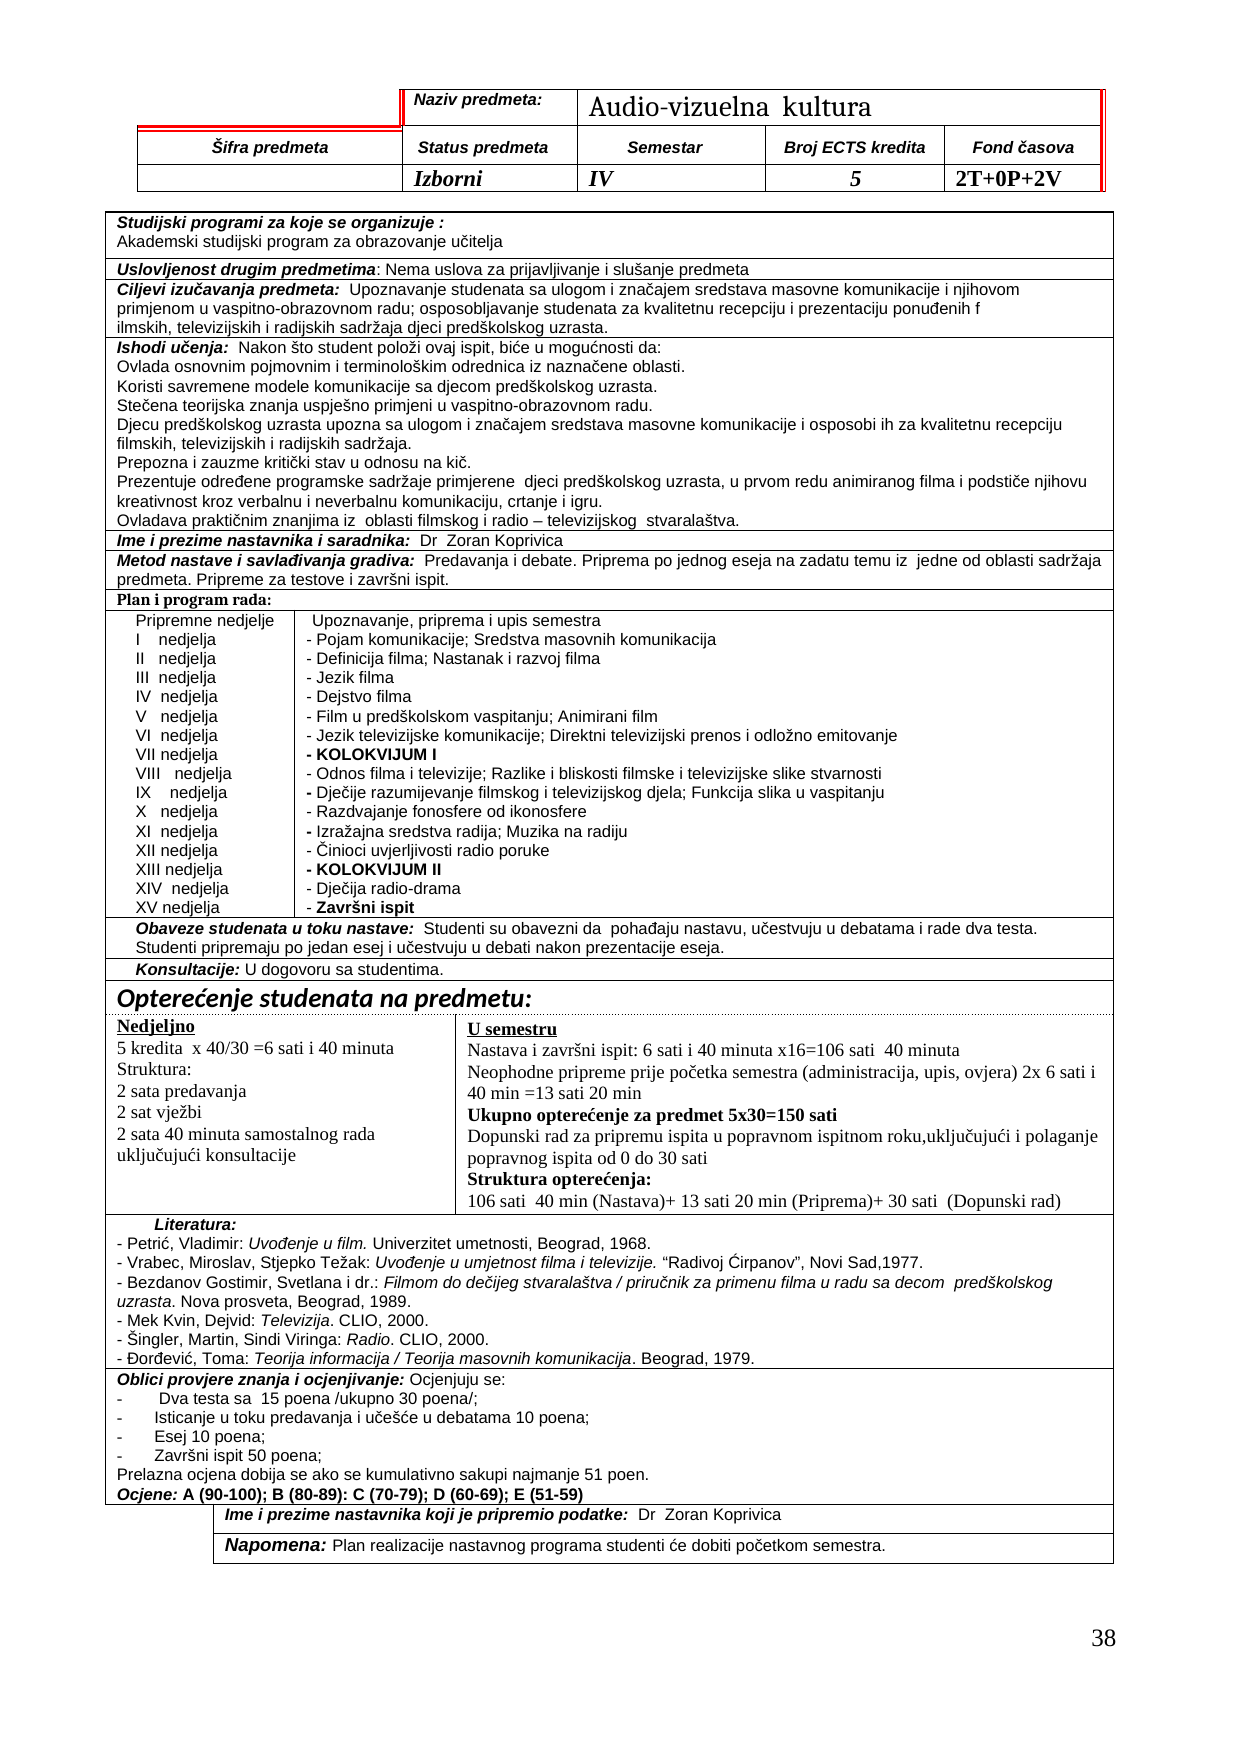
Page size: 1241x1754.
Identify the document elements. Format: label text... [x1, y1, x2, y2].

table_cell Izborni [403, 165, 577, 191]
table_cell Opterećenje studenata na predmetu: [106, 981, 1113, 1014]
table_cell Ciljevi izučavanja predmeta: Upoznavanje studenata sa ulogom i značajem sredstava masovne komunikacije i njihovom primjenom u vaspitno-obrazovnom radu; osposobljavanje studenata za kvalitetnu recepciju i prezentaciju ponuđenih f ilmskih, televizijskih i radijskih sadržaja djeci predškolskog uzrasta. [106, 280, 1113, 337]
table_cell [138, 165, 402, 191]
table_cell Literatura: - Petrić, Vladimir: Uvođenje u film. Univerzitet umetnosti, Beograd, 1968. - Vrabec, Miroslav, Stjepko Težak: Uvođenje u umjetnost filma i televizije. “Radivoj Ćirpanov”, Novi Sad,1977. - Bezdanov Gostimir, Svetlana i dr.: Filmom do dečijeg stvaralaštva / priručnik za primenu filma u radu sa decom predškolskog uzrasta. Nova prosveta, Beograd, 1989. - Mek Kvin, Dejvid: Televizija. CLIO, 2000. - Šingler, Martin, Sindi Viringa: Radio. CLIO, 2000. - Đorđević, Toma: Teorija informacija / Teorija masovnih komunikacija. Beograd, 1979. [106, 1215, 1113, 1368]
table_cell Pripremne nedjelje I nedjelja II nedjelja III nedjelja IV nedjelja V nedjelja VI nedjelja VII nedjelja VIII nedjelja IX nedjelja X nedjelja XI nedjelja XII nedjelja XIII nedjelja XIV nedjelja XV nedjelja [106, 611, 294, 917]
table_header Audio-vizuelna kultura [578, 90, 1100, 125]
table_cell U semestru Nastava i završni ispit: 6 sati i 40 minuta x16=106 sati 40 minuta Neophodne pripreme prije početka semestra (administracija, upis, ovjera) 2x 6 sati i 40 min =13 sati 20 min Ukupno opterećenje za predmet 5x30=150 sati Dopunski rad za pripremu ispita u popravnom ispitnom roku,uključujući i polaganje popravnog ispita od 0 do 30 sati Struktura opterećenja: 106 sati 40 min (Nastava)+ 13 sati 20 min (Priprema)+ 30 sati (Dopunski rad) [456, 1014, 1113, 1214]
table_cell Upoznavanje, priprema i upis semestra - Pojam komunikacije; Sredstva masovnih komunikacija - Definicija filma; Nastanak i razvoj filma - Jezik filma - Dejstvo filma - Film u predškolskom vaspitanju; Animirani film - Jezik televizijske komunikacije; Direktni televizijski prenos i odložno emitovanje - KOLOKVIJUM I - Odnos filma i televizije; Razlike i bliskosti filmske i televizijske slike stvarnosti - Dječije razumijevanje filmskog i televizijskog djela; Funkcija slika u vaspitanju - Razdvajanje fonosfere od ikonosfere - Izražajna sredstva radija; Muzika na radiju - Činioci uvjerljivosti radio poruke - KOLOKVIJUM II - Dječija radio-drama - Završni ispit [295, 611, 1113, 917]
table_cell Plan i program rada: [106, 590, 1113, 609]
table_cell Ime i prezime nastavnika i saradnika: Dr Zoran Koprivica [106, 531, 1113, 550]
table_cell Fond časova [945, 126, 1100, 164]
table_cell Status predmeta [403, 126, 577, 164]
table_cell 5 [766, 165, 944, 191]
table_cell Konsultacije: U dogovoru sa studentima. [106, 959, 1113, 980]
table_cell Šifra predmeta [138, 132, 402, 164]
table_cell Obaveze studenata u toku nastave: Studenti su obavezni da pohađaju nastavu, učestvuju u debatama i rade dva testa. Studenti pripremaju po jedan esej i učestvuju u debati nakon prezentacije eseja. [106, 918, 1113, 957]
table_cell Ishodi učenja: Nakon što student položi ovaj ispit, biće u mogućnosti da: Ovlada osnovnim pojmovnim i terminološkim odrednica iz naznačene oblasti. Koristi savremene modele komunikacije sa djecom predškolskog uzrasta. Stečena teorijska znanja uspješno primjeni u vaspitno-obrazovnom radu. Djecu predškolskog uzrasta upozna sa ulogom i značajem sredstava masovne komunikacije i osposobi ih za kvalitetnu recepciju filmskih, televizijskih i radijskih sadržaja. Prepozna i zauzme kritički stav u odnosu na kič. Prezentuje određene programske sadržaje primjerene djeci predškolskog uzrasta, u prvom redu animiranog filma i podstiče njihovu kreativnost kroz verbalnu i neverbalnu komunikaciju, crtanje i igru. Ovladava praktičnim znanjima iz oblasti filmskog i radio – televizijskog stvaralaštva. [106, 338, 1113, 530]
table_cell Broj ECTS kredita [766, 126, 944, 164]
table_cell Semestar [578, 126, 765, 164]
table_cell 2T+0P+2V [945, 165, 1100, 191]
table_cell Uslovljenost drugim predmetima: Nema uslova za prijavljivanje i slušanje predmeta [106, 259, 1113, 278]
table_cell Ime i prezime nastavnika koji je pripremio podatke: Dr Zoran Koprivica [214, 1505, 1113, 1533]
table_cell Napomena: Plan realizacije nastavnog programa studenti će dobiti početkom semestra. [214, 1534, 1113, 1563]
table_cell IV [578, 165, 765, 191]
table_header Naziv predmeta: [405, 90, 577, 125]
table_cell Nedjeljno 5 kredita x 40/30 =6 sati i 40 minuta Struktura: 2 sata predavanja 2 sat vježbi 2 sata 40 minuta samostalnog rada uključujući konsultacije [106, 1014, 455, 1214]
table_cell Oblici provjere znanja i ocjenjivanje: Ocjenjuju se: Dva testa sa 15 poena /ukupno 30 poena/; Isticanje u toku predavanja i učešće u debatama 10 poena; Esej 10 poena; Završni ispit 50 poena; Prelazna ocjena dobija se ako se kumulativno sakupi najmanje 51 poen. Ocjene: A (90-100); B (80-89): C (70-79); D (60-69); E (51-59) [106, 1369, 1113, 1503]
table_cell Metod nastave i savlađivanja gradiva: Predavanja i debate. Priprema po jednog eseja na zadatu temu iz jedne od oblasti sadržaja predmeta. Pripreme za testove i završni ispit. [106, 551, 1113, 589]
table_header Studijski programi za koje se organizuje : Akademski studijski program za obrazovanje učitelja [106, 213, 1113, 258]
